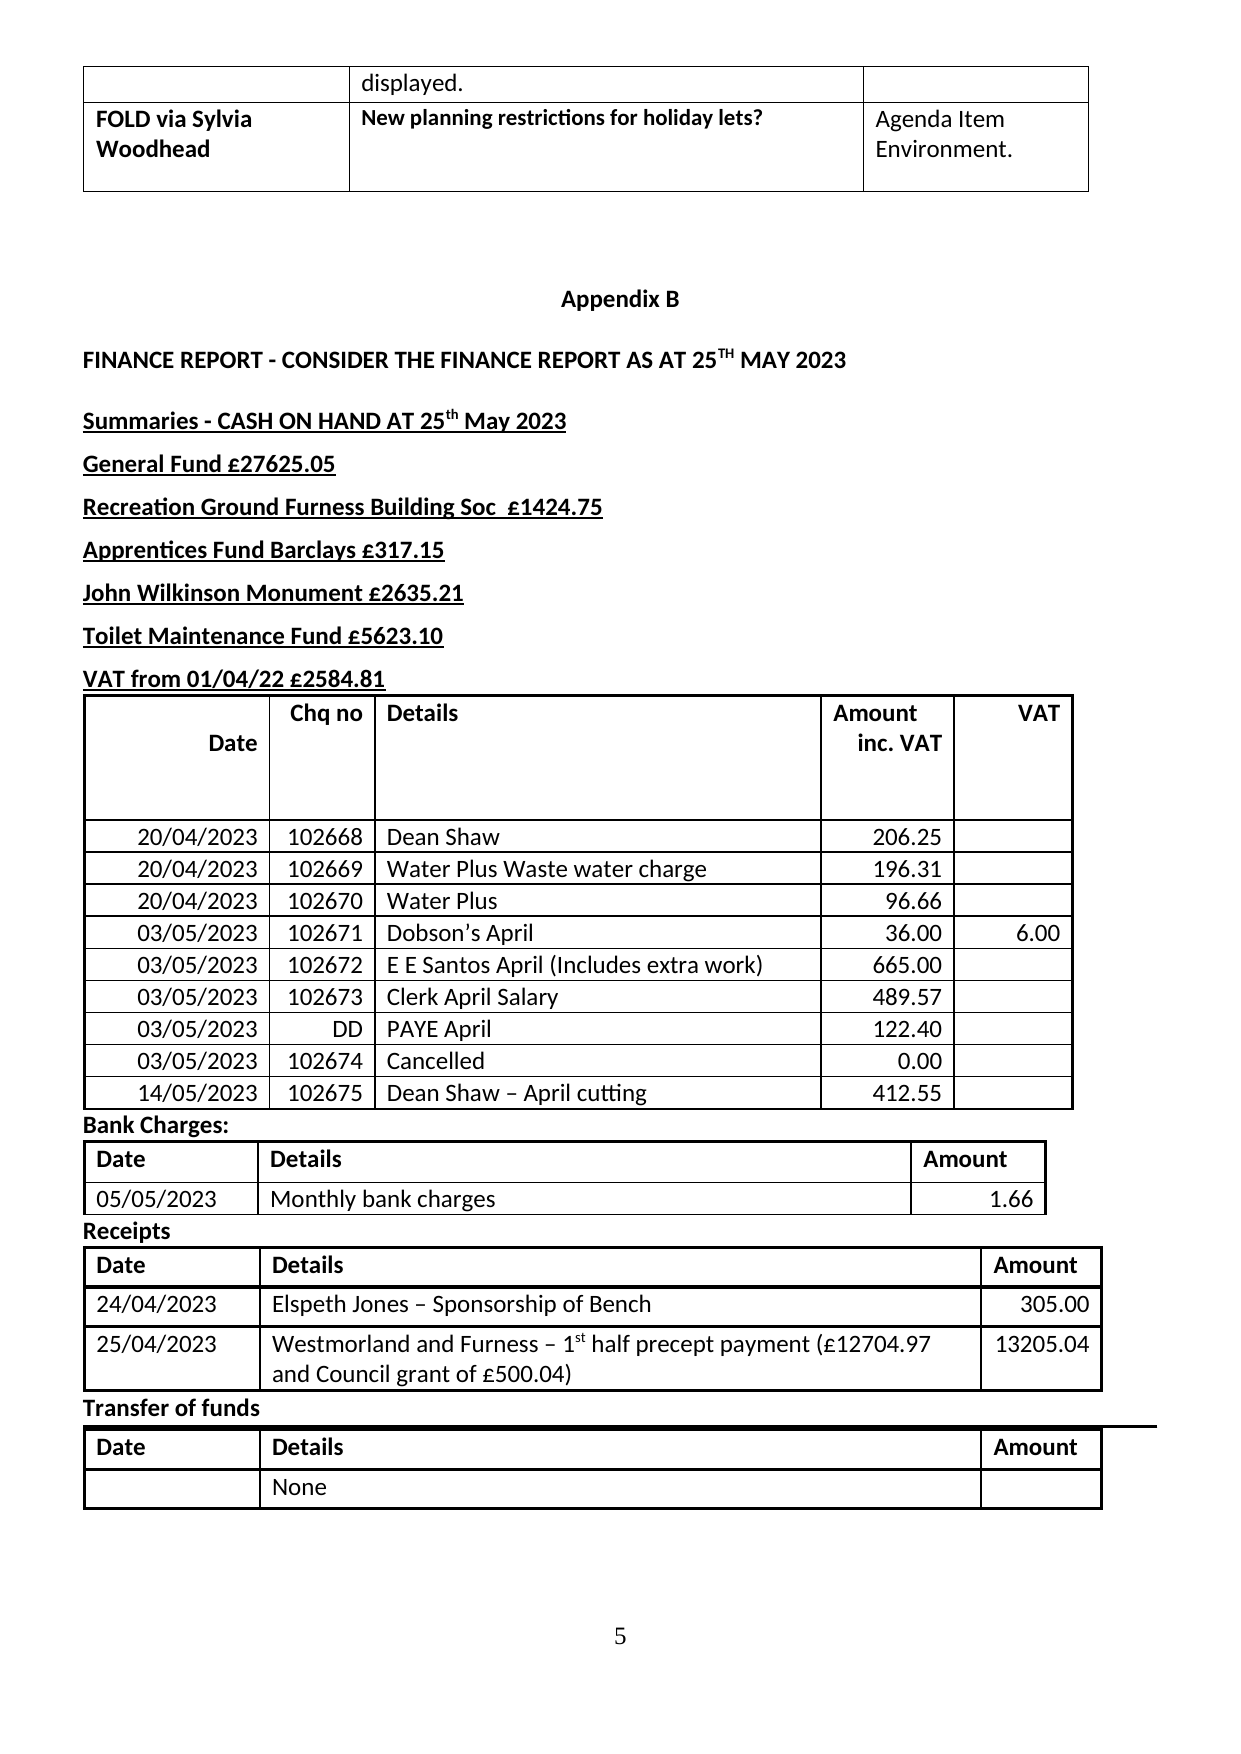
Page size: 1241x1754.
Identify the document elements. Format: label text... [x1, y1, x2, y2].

table_cell 20/04/2023 [86, 885, 269, 915]
text Toilet Maintenance Fund £5623.10 [83, 620, 1157, 651]
table_cell 03/05/2023 [86, 1013, 269, 1044]
table_cell Monthly bank charges [259, 1183, 910, 1214]
table_cell 14/05/2023 [86, 1077, 269, 1108]
table_cell Westmorland and Furness – 1st half precept payment (£12704.97 and Council grant of £500.04) [261, 1328, 980, 1389]
table_cell 20/04/2023 [86, 821, 269, 851]
table_header Date [86, 1431, 259, 1468]
table_header VAT [955, 697, 1071, 819]
table_cell 03/05/2023 [86, 1045, 269, 1076]
table_header Date [86, 697, 269, 819]
table_cell [86, 1471, 259, 1507]
table_cell 20/04/2023 [86, 853, 269, 883]
table_cell 03/05/2023 [86, 981, 269, 1012]
text FINANCE REPORT - Consider the finance report as at 25th May 2023 [83, 344, 1157, 375]
table_cell 102673 [270, 981, 374, 1012]
table_cell 122.40 [822, 1013, 953, 1044]
table_cell [955, 821, 1071, 851]
table_cell 196.31 [822, 853, 953, 883]
table_cell Water Plus [376, 885, 820, 915]
table_cell 305.00 [982, 1289, 1100, 1325]
table_cell PAYE April [376, 1013, 820, 1044]
table_cell 412.55 [822, 1077, 953, 1108]
table_header Details [261, 1431, 980, 1468]
table_cell 489.57 [822, 981, 953, 1012]
table_cell [982, 1471, 1100, 1507]
table_header Amount [982, 1431, 1100, 1468]
table_header Details [376, 697, 820, 819]
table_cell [864, 67, 1088, 102]
table_cell New planning restrictions for holiday lets? [350, 103, 863, 191]
table_cell Dean Shaw – April cutting [376, 1077, 820, 1108]
text Recreation Ground Furness Building Soc £1424.75 [83, 491, 1157, 522]
table_cell E E Santos April (Includes extra work) [376, 949, 820, 979]
table_cell 1.66 [912, 1183, 1044, 1214]
table_header Amount [982, 1249, 1100, 1285]
table_header Amount [912, 1143, 1044, 1182]
text John Wilkinson Monument £2635.21 [83, 577, 1157, 608]
table_cell 102675 [270, 1077, 374, 1108]
table_cell Water Plus Waste water charge [376, 853, 820, 883]
table_cell Dean Shaw [376, 821, 820, 851]
table_cell [955, 1013, 1071, 1044]
table_cell Agenda Item Environment. [864, 103, 1088, 191]
table_cell 102672 [270, 949, 374, 979]
table_cell Elspeth Jones – Sponsorship of Bench [261, 1289, 980, 1325]
table_cell [955, 981, 1071, 1012]
table_header Chq no [270, 697, 374, 819]
table_header Details [261, 1249, 980, 1285]
table_cell [955, 949, 1071, 979]
table_header Details [259, 1143, 910, 1182]
table_cell 102671 [270, 917, 374, 947]
table_cell 96.66 [822, 885, 953, 915]
table_header Amount inc. VAT [822, 697, 953, 819]
table_cell 24/04/2023 [86, 1289, 259, 1325]
table_cell 665.00 [822, 949, 953, 979]
table_cell None [261, 1471, 980, 1507]
text Appendix B [83, 283, 1157, 314]
text VAT from 01/04/22 £2584.81 [83, 663, 1157, 694]
table_cell 102669 [270, 853, 374, 883]
table_cell Cancelled [376, 1045, 820, 1076]
table_cell [955, 853, 1071, 883]
table_cell 25/04/2023 [86, 1328, 259, 1389]
table_cell FOLD via Sylvia Woodhead [84, 103, 349, 191]
table_cell Dobson’s April [376, 917, 820, 947]
text General Fund £27625.05 [83, 448, 1157, 479]
table_cell 03/05/2023 [86, 949, 269, 979]
table_header Date [86, 1249, 259, 1285]
text Apprentices Fund Barclays £317.15 [83, 534, 1157, 565]
table_cell Clerk April Salary [376, 981, 820, 1012]
table_header Date [86, 1143, 257, 1182]
table_cell [955, 1045, 1071, 1076]
table_cell 05/05/2023 [86, 1183, 257, 1214]
table_cell 206.25 [822, 821, 953, 851]
text Receipts [83, 1215, 1157, 1246]
table_cell 102674 [270, 1045, 374, 1076]
table_cell 0.00 [822, 1045, 953, 1076]
table_cell 102670 [270, 885, 374, 915]
table_cell 102668 [270, 821, 374, 851]
text Summaries - CASH ON HAND AT 25th May 2023 [83, 405, 1157, 436]
table_cell [955, 1077, 1071, 1108]
table_cell CALC [84, 67, 349, 102]
table_cell 36.00 [822, 917, 953, 947]
text Transfer of funds [83, 1392, 1157, 1425]
table_cell 6.00 [955, 917, 1071, 947]
table_cell 13205.04 [982, 1328, 1100, 1389]
table_cell DD [270, 1013, 374, 1044]
table_cell 03/05/2023 [86, 917, 269, 947]
text Bank Charges: [83, 1109, 1157, 1140]
table_cell [955, 885, 1071, 915]
